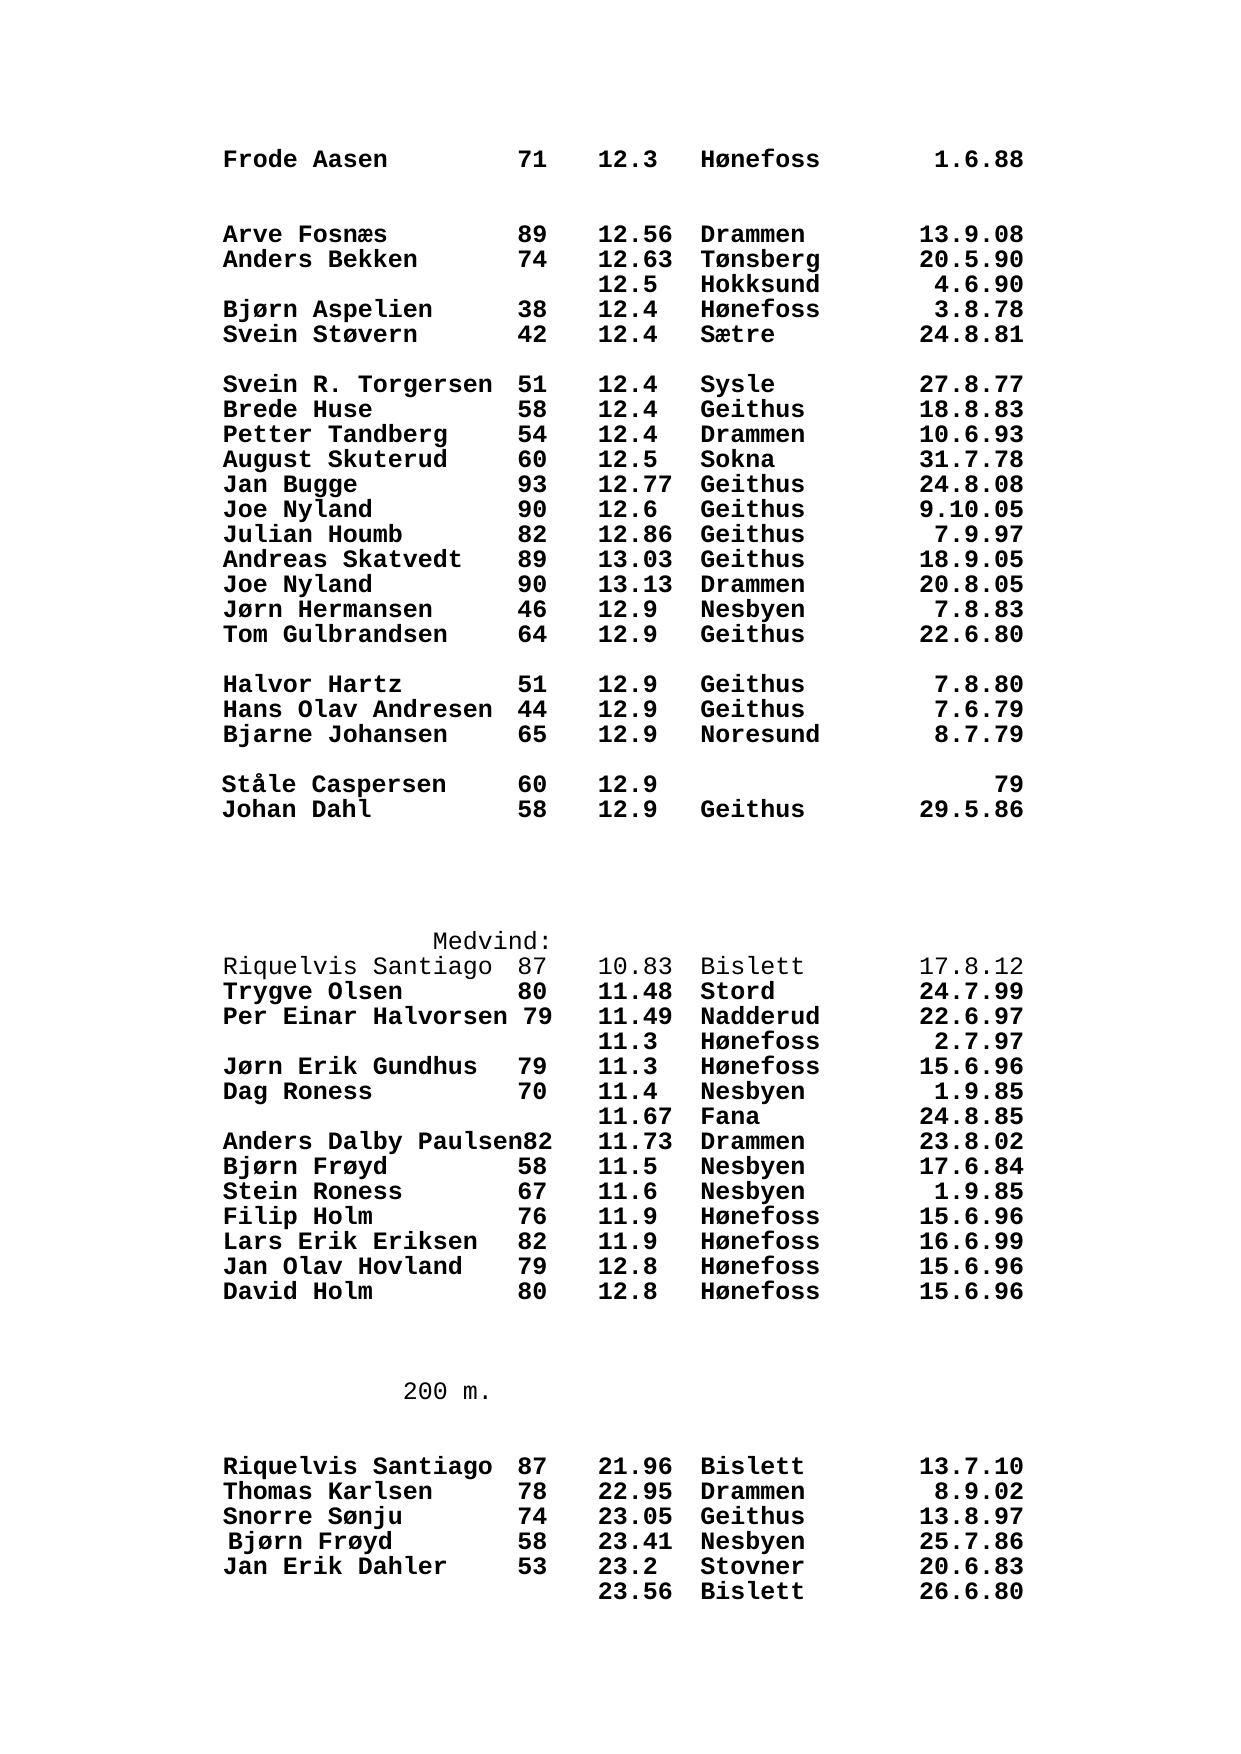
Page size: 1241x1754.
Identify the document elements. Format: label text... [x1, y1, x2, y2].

text Anders Dalby Paulsen82 11.73 Drammen 23.8.02 [148, 1129, 1093, 1154]
text Bjørn Frøyd 58 23.41 Nesbyen 25.7.86 [148, 1529, 1093, 1554]
text Stein Roness 67 11.6 Nesbyen 1.9.85 [148, 1179, 1093, 1204]
text Hans Olav Andresen 44 12.9 Geithus 7.6.79 [148, 698, 1093, 723]
text Jan Erik Dahler 53 23.2 Stovner 20.6.83 [148, 1554, 1093, 1579]
text Snorre Sønju 74 23.05 Geithus 13.8.97 [148, 1504, 1093, 1529]
text Per Einar Halvorsen 79 11.49 Nadderud 22.6.97 [148, 1004, 1093, 1029]
text Svein Støvern 42 12.4 Sætre 24.8.81 [148, 323, 1093, 348]
text Anders Bekken 74 12.63 Tønsberg 20.5.90 [148, 248, 1093, 273]
text Ståle Caspersen 60 12.9 79 [221, 773, 1093, 798]
text Halvor Hartz 51 12.9 Geithus 7.8.80 [148, 673, 1093, 698]
text August Skuterud 60 12.5 Sokna 31.7.78 [148, 448, 1093, 473]
text Filip Holm 76 11.9 Hønefoss 15.6.96 [148, 1204, 1093, 1229]
text Brede Huse 58 12.4 Geithus 18.8.83 [148, 398, 1093, 423]
text 23.56 Bislett 26.6.80 [148, 1579, 1093, 1604]
text Medvind: [148, 929, 1093, 954]
text Jørn Erik Gundhus 79 11.3 Hønefoss 15.6.96 [148, 1054, 1093, 1079]
text Johan Dahl 58 12.9 Geithus 29.5.86 [221, 798, 1093, 823]
text Arve Fosnæs 89 12.56 Drammen 13.9.08 [148, 223, 1093, 248]
text 11.3 Hønefoss 2.7.97 [148, 1029, 1093, 1054]
text Tom Gulbrandsen 64 12.9 Geithus 22.6.80 [223, 623, 1093, 648]
text Bjørn Aspelien 38 12.4 Hønefoss 3.8.78 [148, 298, 1093, 323]
text 11.67 Fana 24.8.85 [148, 1104, 1093, 1129]
text 12.5 Hokksund 4.6.90 [148, 273, 1093, 298]
text Riquelvis Santiago 87 21.96 Bislett 13.7.10 [148, 1454, 1093, 1479]
text 200 m. [148, 1379, 1093, 1404]
text Bjarne Johansen 65 12.9 Noresund 8.7.79 [148, 723, 1093, 748]
text Lars Erik Eriksen 82 11.9 Hønefoss 16.6.99 [148, 1229, 1093, 1254]
text Joe Nyland 90 13.13 Drammen 20.8.05 [148, 573, 1093, 598]
text Jan Olav Hovland 79 12.8 Hønefoss 15.6.96 [148, 1254, 1093, 1279]
text Frode Aasen 71 12.3 Hønefoss 1.6.88 [148, 148, 1093, 173]
text Thomas Karlsen 78 22.95 Drammen 8.9.02 [148, 1479, 1093, 1504]
text Julian Houmb 82 12.86 Geithus 7.9.97 [148, 523, 1093, 548]
text Riquelvis Santiago 87 10.83 Bislett 17.8.12 [148, 954, 1093, 979]
text David Holm 80 12.8 Hønefoss 15.6.96 [148, 1279, 1093, 1304]
text Trygve Olsen 80 11.48 Stord 24.7.99 [148, 979, 1093, 1004]
text Bjørn Frøyd 58 11.5 Nesbyen 17.6.84 [148, 1154, 1093, 1179]
text Svein R. Torgersen 51 12.4 Sysle 27.8.77 [148, 373, 1093, 398]
text Dag Roness 70 11.4 Nesbyen 1.9.85 [148, 1079, 1093, 1104]
text Jørn Hermansen 46 12.9 Nesbyen 7.8.83 [148, 598, 1093, 623]
text Andreas Skatvedt 89 13.03 Geithus 18.9.05 [148, 548, 1093, 573]
text Jan Bugge 93 12.77 Geithus 24.8.08 [148, 473, 1093, 498]
text Joe Nyland 90 12.6 Geithus 9.10.05 [148, 498, 1093, 523]
text Petter Tandberg 54 12.4 Drammen 10.6.93 [148, 423, 1093, 448]
